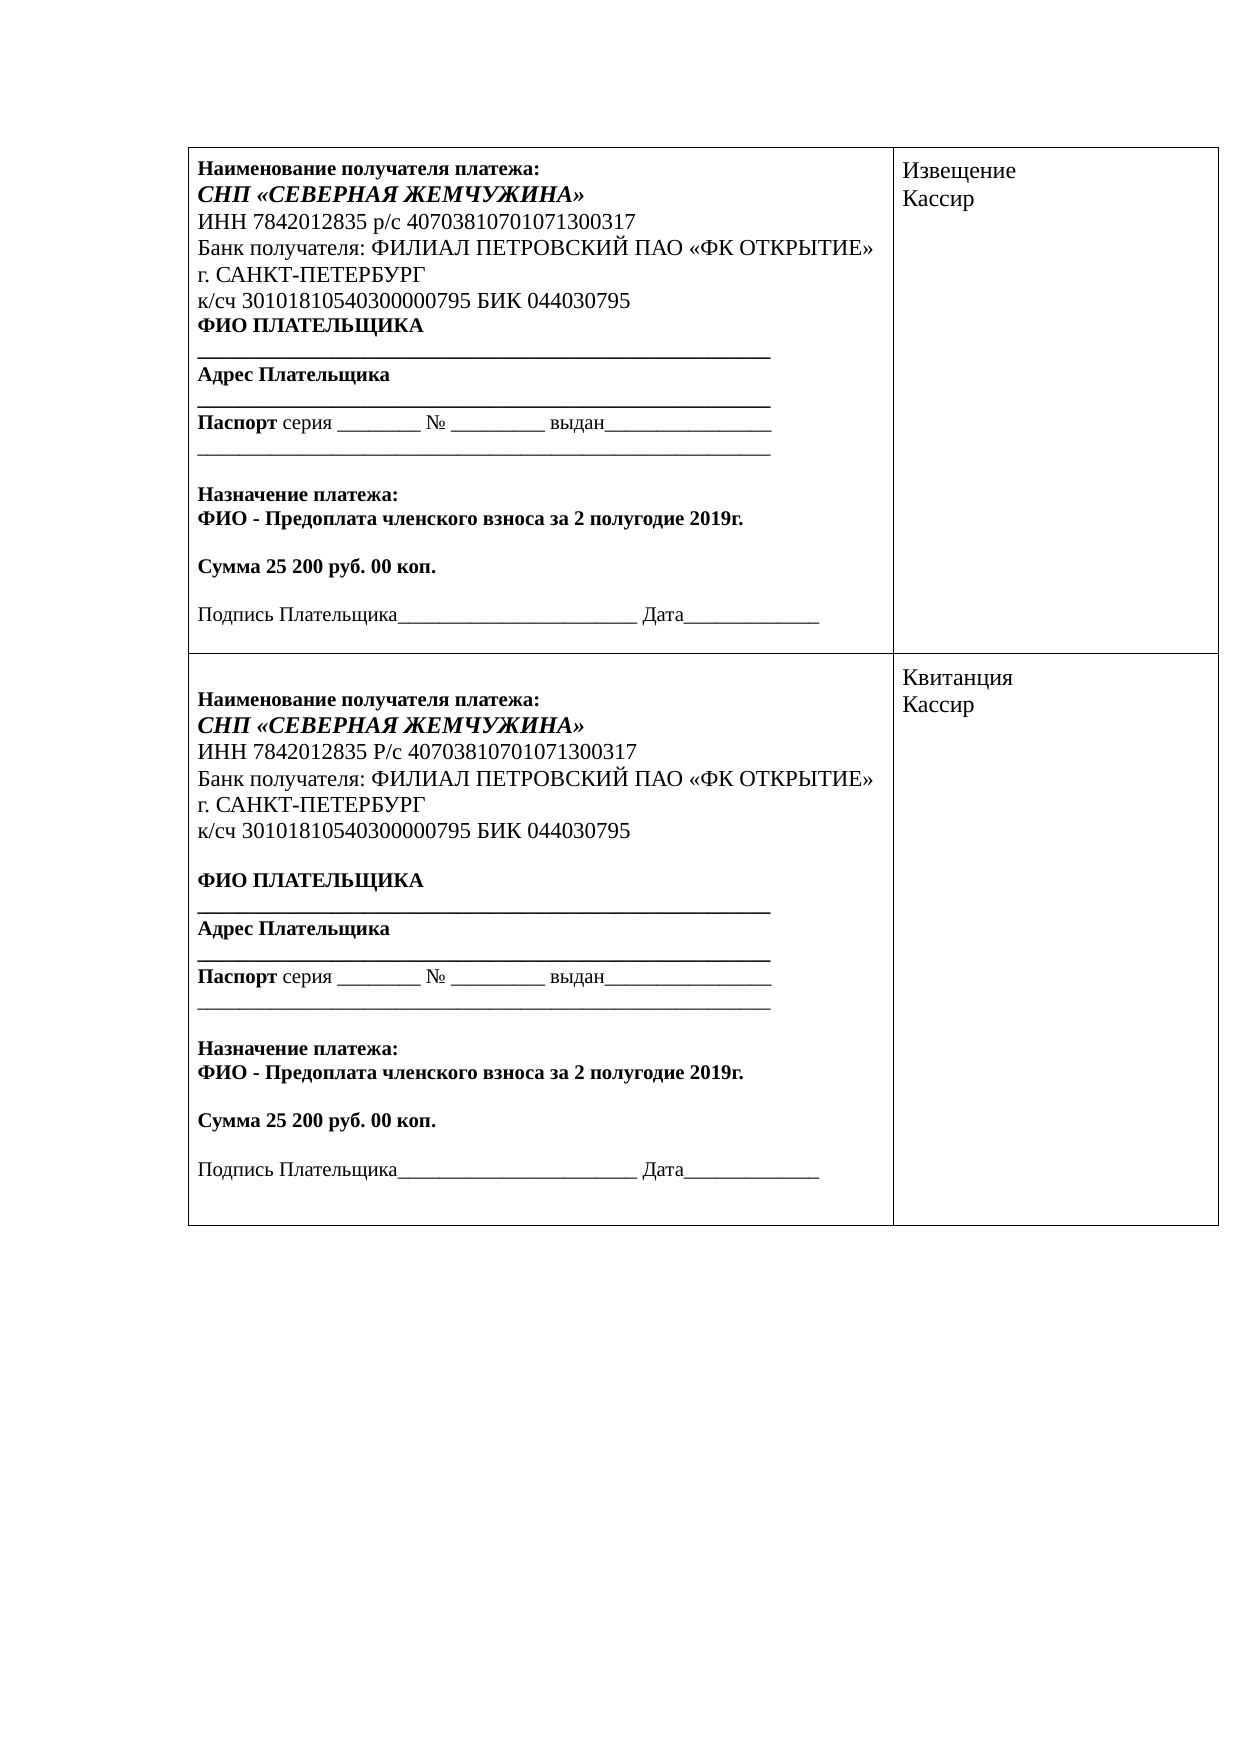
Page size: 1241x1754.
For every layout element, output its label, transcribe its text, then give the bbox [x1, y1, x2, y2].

table_header Наименование получателя платежа: СНП «СЕВЕРНАЯ ЖЕМЧУЖИНА» ИНН 7842012835 р/с 40703810701071300317 Банк получателя: ФИЛИАЛ ПЕТРОВСКИЙ ПАО «ФК ОТКРЫТИЕ» г. САНКТ-ПЕТЕРБУРГ к/сч 30101810540300000795 БИК 044030795 ФИО ПЛАТЕЛЬЩИКА _______________________________________________________ Адрес Плательщика _______________________________________________________ Паспорт серия ________ № _________ выдан________________ _______________________________________________________ Назначение платежа: ФИО - Предоплата членского взноса за 2 полугодие 2019г. Сумма 25 200 руб. 00 коп. Подпись Плательщика_______________________ Дата_____________ [189, 148, 893, 653]
table_cell Наименование получателя платежа: СНП «СЕВЕРНАЯ ЖЕМЧУЖИНА» ИНН 7842012835 Р/с 40703810701071300317 Банк получателя: ФИЛИАЛ ПЕТРОВСКИЙ ПАО «ФК ОТКРЫТИЕ» г. САНКТ-ПЕТЕРБУРГ к/сч 30101810540300000795 БИК 044030795 ФИО ПЛАТЕЛЬЩИКА _______________________________________________________ Адрес Плательщика _______________________________________________________ Паспорт серия ________ № _________ выдан________________ _______________________________________________________ Назначение платежа: ФИО - Предоплата членского взноса за 2 полугодие 2019г. Сумма 25 200 руб. 00 коп. Подпись Плательщика_______________________ Дата_____________ [189, 654, 893, 1225]
table_cell Квитанция Кассир [894, 654, 1218, 1225]
table_header Извещение Кассир [894, 148, 1218, 653]
